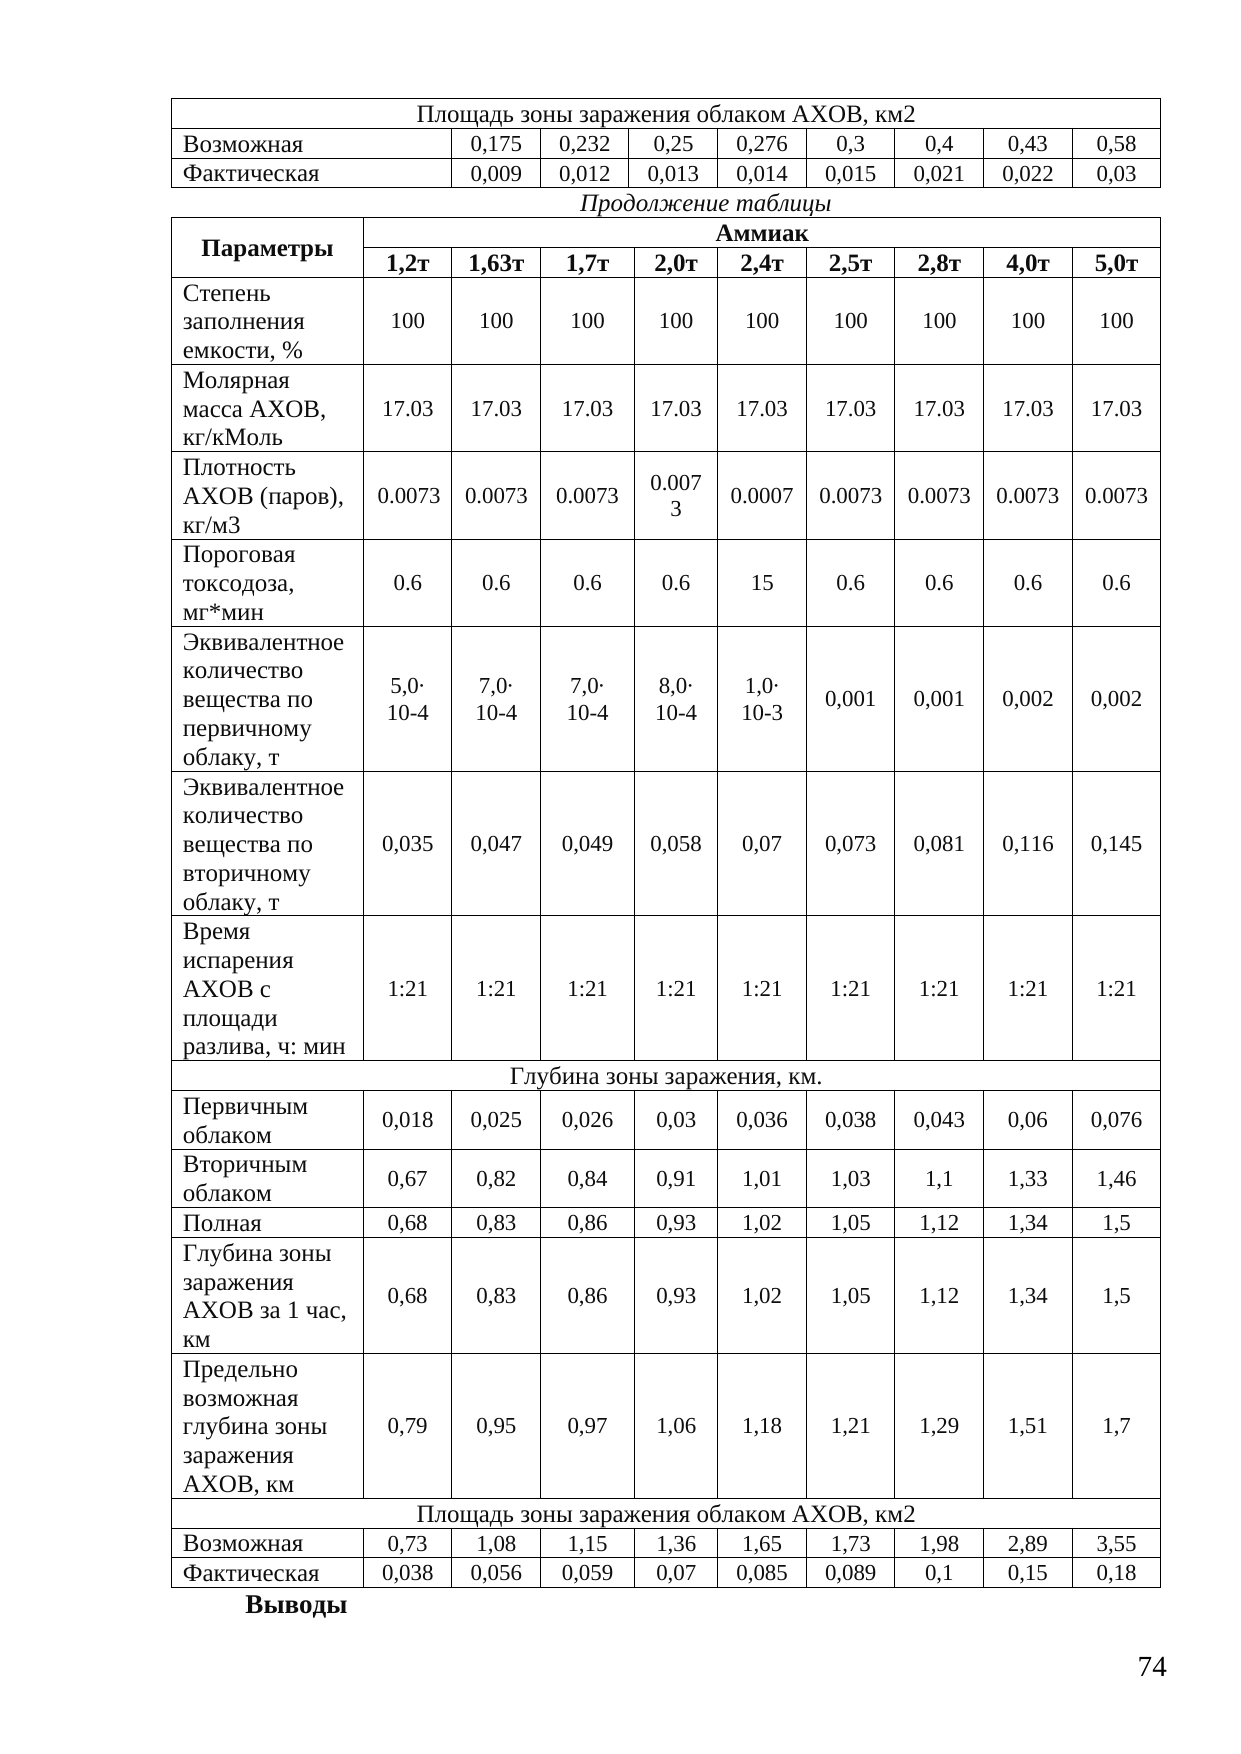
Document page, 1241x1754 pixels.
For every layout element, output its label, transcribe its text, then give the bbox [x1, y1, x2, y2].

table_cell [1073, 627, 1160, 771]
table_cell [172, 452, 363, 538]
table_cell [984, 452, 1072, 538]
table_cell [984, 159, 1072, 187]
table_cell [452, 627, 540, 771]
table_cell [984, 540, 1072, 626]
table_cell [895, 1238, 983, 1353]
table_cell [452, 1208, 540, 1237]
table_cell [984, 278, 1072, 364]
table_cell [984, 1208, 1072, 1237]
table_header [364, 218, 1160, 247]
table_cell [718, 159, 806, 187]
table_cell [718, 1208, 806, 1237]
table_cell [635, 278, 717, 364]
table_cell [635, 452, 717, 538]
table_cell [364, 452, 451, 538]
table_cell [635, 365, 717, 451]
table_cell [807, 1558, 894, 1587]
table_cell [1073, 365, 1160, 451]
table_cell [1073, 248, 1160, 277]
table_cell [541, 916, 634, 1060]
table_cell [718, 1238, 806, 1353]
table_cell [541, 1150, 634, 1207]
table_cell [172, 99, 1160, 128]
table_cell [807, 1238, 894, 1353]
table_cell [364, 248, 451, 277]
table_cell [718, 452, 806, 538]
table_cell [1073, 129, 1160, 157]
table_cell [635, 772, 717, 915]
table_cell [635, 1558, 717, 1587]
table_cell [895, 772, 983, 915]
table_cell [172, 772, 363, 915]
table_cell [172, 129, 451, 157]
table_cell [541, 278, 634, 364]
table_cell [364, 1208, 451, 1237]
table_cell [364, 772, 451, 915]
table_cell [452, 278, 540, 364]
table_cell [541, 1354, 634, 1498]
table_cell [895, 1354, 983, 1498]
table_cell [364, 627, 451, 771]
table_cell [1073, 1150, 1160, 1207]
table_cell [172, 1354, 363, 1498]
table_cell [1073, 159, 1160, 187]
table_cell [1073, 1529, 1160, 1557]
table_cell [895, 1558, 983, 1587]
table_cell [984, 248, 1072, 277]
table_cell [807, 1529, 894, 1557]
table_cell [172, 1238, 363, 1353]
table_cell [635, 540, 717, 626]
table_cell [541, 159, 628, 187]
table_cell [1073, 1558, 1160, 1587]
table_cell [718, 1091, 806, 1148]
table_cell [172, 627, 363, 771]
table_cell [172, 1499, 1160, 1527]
text Продолжение таблицы [171, 188, 1167, 217]
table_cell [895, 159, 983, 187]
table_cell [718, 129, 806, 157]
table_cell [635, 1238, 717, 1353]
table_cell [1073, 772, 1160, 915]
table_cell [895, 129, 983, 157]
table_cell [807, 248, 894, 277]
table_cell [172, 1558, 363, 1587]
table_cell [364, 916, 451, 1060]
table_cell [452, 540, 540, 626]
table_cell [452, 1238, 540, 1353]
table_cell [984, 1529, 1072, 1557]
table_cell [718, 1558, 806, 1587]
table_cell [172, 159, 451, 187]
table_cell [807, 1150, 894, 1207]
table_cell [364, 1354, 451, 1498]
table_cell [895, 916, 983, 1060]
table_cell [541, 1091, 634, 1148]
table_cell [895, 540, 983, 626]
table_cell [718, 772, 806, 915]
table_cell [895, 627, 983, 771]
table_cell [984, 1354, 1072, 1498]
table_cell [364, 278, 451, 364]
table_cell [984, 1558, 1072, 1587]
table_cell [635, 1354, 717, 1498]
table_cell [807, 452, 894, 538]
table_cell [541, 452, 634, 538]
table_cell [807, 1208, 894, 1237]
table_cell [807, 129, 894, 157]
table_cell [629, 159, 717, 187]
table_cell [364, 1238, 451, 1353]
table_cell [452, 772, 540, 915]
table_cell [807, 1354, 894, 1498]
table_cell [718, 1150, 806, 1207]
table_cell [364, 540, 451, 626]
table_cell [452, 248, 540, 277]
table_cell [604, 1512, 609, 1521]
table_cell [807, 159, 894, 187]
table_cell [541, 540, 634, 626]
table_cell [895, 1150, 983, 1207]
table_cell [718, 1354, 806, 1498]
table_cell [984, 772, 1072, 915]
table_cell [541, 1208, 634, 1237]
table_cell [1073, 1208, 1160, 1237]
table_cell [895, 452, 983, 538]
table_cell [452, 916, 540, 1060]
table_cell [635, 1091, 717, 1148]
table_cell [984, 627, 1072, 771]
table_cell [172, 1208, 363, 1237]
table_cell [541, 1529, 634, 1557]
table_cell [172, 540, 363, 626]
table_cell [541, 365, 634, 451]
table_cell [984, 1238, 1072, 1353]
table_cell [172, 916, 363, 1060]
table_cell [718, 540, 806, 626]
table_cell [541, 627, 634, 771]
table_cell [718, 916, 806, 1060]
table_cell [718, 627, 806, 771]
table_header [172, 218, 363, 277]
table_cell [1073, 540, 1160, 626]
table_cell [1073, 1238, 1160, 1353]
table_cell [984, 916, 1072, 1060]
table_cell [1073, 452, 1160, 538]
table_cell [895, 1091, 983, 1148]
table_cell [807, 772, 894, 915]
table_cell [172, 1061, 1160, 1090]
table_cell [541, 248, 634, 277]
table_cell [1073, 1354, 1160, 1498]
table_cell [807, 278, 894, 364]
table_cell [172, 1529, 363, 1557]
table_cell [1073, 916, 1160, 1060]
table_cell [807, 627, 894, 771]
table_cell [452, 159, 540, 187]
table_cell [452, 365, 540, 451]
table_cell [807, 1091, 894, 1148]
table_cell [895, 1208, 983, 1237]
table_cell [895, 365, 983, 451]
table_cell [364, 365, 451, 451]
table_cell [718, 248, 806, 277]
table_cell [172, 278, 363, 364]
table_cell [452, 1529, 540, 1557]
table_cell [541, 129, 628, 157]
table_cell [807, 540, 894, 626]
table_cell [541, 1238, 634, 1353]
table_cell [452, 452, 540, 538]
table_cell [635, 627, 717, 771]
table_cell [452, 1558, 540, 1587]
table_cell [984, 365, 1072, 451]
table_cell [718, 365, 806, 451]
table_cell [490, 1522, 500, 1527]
text Выводы [171, 1588, 1167, 1619]
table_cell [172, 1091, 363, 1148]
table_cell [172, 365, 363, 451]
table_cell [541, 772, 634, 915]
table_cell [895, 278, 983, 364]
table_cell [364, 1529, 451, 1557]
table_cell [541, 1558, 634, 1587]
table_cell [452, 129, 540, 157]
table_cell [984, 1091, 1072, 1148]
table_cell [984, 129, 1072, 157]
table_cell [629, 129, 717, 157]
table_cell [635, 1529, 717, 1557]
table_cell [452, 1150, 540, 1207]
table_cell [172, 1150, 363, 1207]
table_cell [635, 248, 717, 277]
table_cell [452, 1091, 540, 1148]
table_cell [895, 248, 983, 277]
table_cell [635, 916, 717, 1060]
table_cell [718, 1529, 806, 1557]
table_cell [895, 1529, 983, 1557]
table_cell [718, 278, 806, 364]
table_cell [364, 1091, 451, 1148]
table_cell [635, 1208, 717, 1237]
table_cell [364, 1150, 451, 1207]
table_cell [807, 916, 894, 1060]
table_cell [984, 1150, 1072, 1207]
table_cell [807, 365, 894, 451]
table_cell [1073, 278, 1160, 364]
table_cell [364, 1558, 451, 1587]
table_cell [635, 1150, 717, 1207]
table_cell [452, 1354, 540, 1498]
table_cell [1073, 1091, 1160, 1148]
